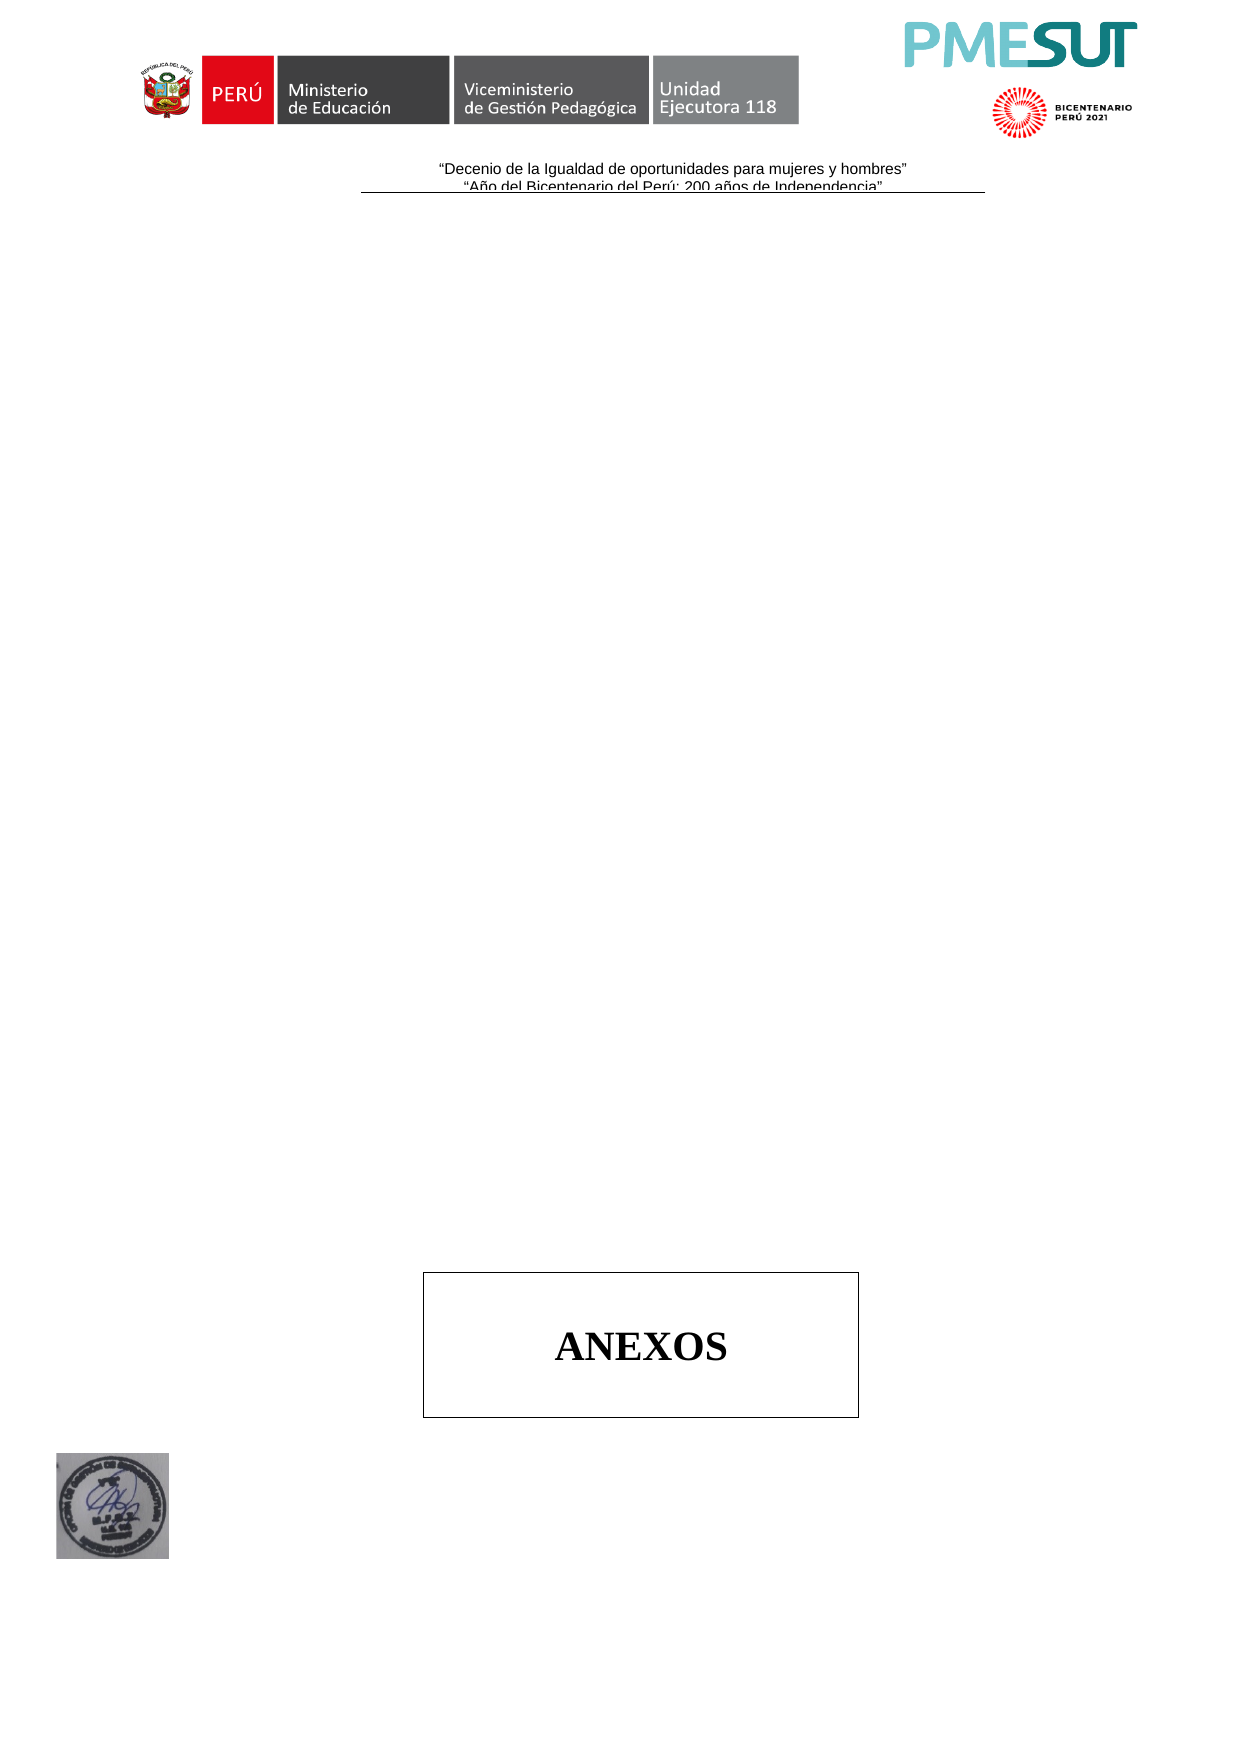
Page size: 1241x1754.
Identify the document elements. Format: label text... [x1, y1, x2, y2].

picture [989, 83, 1133, 141]
picture [895, 18, 1144, 70]
picture [56, 1453, 169, 1559]
picture [134, 52, 804, 128]
table_header ANEXOS [424, 1273, 858, 1417]
